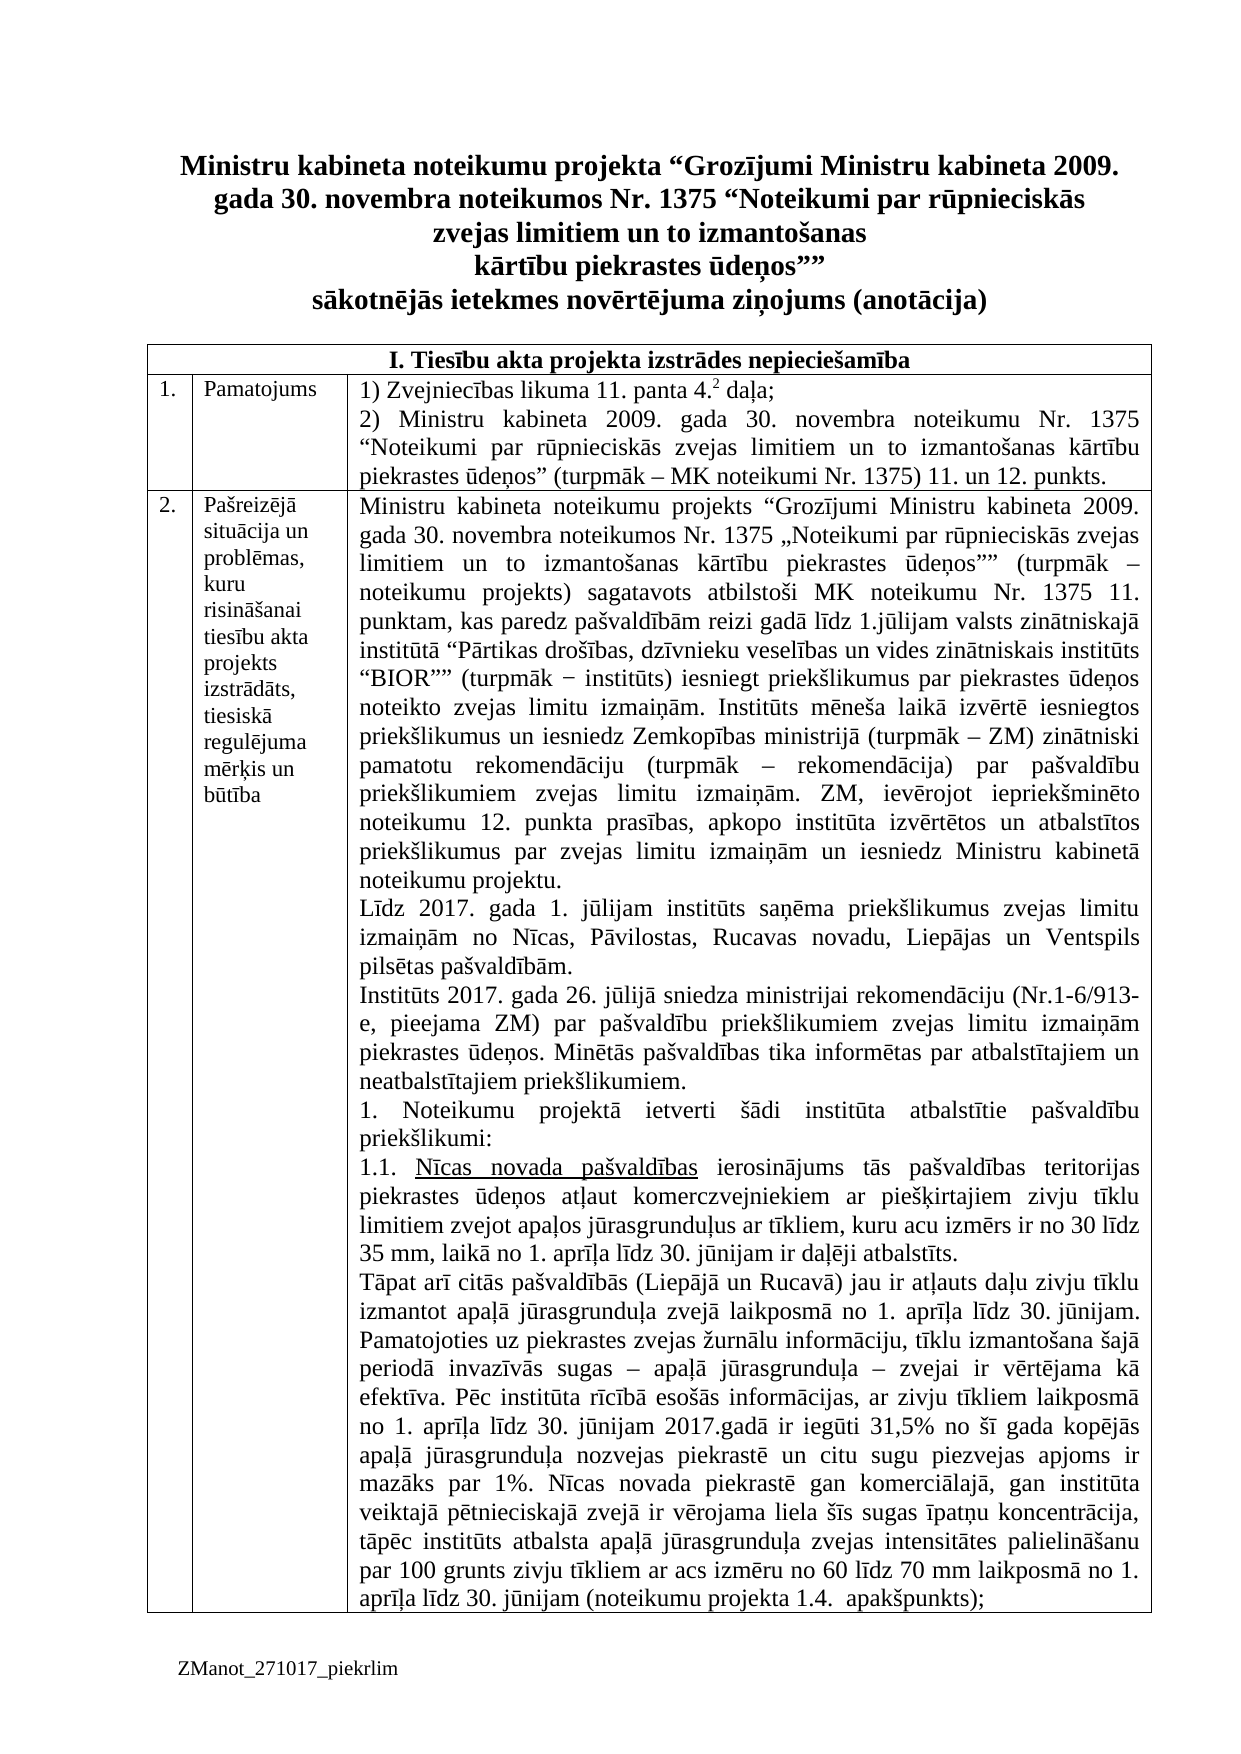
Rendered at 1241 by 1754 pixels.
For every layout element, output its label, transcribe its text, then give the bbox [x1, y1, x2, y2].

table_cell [193, 491, 347, 1612]
text sākotnējās ietekmes novērtējuma ziņojums (anotācija) [177, 282, 1122, 315]
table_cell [348, 491, 1151, 1612]
text Ministru kabineta noteikumu projekta “Grozījumi Ministru kabineta 2009. gada 30. novembra noteikumos Nr. 1375 “Noteikumi par rūpnieciskās zvejas limitiem un to izmantošanas [177, 148, 1122, 248]
table_cell Pamatojums [193, 375, 347, 490]
table_cell 2. [148, 491, 192, 1612]
table_cell 1) Zvejniecības likuma 11. panta 4.2 daļa; 2) Ministru kabineta 2009. gada 30. novembra noteikumu Nr. 1375 “Noteikumi par rūpnieciskās zvejas limitiem un to izmantošanas kārtību piekrastes ūdeņos” (turpmāk – MK noteikumi Nr. 1375) 11. un 12. punkts. [348, 375, 1151, 490]
text kārtību piekrastes ūdeņos”” [177, 248, 1122, 282]
table_cell 1. [148, 375, 192, 490]
table_header I. Tiesību akta projekta izstrādes nepieciešamība [148, 345, 1151, 374]
